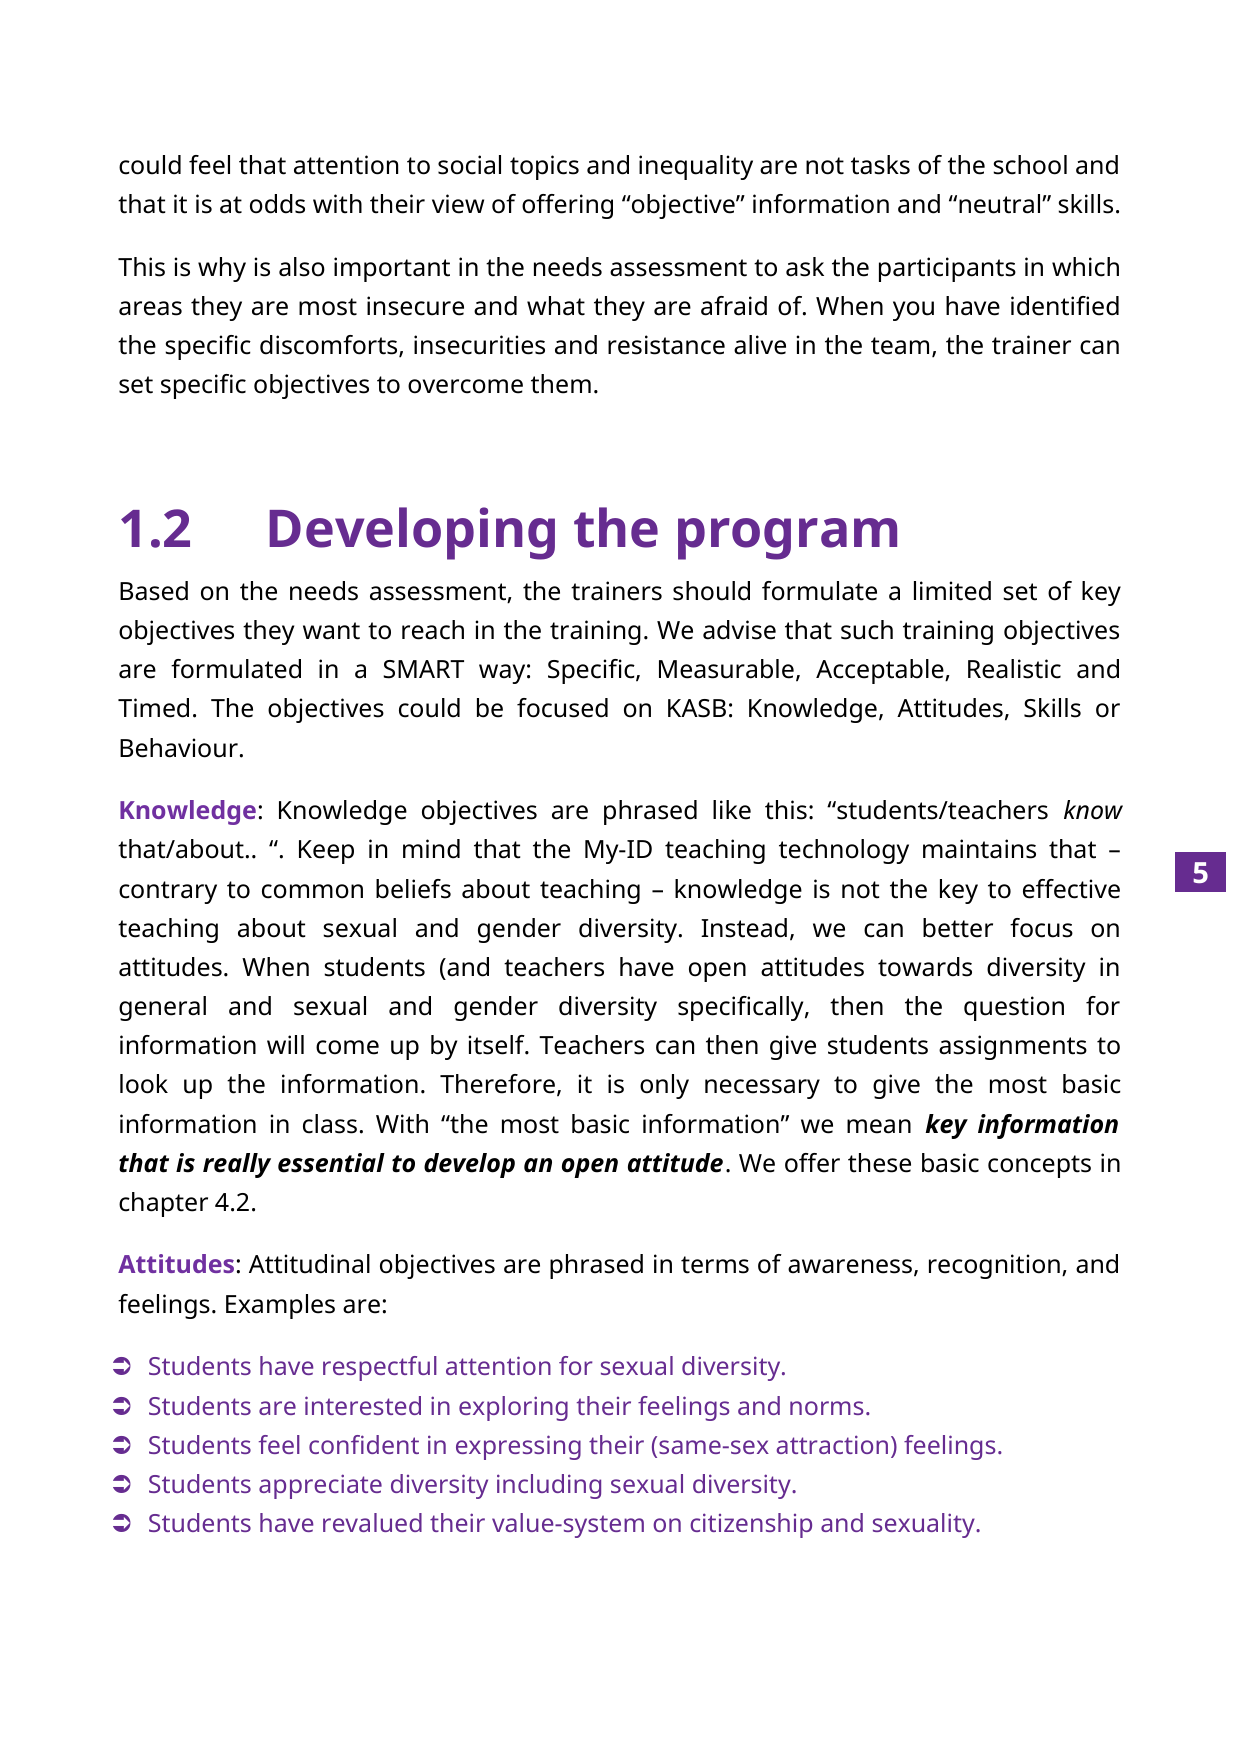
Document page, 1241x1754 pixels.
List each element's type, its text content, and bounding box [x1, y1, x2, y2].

text Based on the needs assessment, the trainers should formulate a limited set of key objectives they want to reach in the training. We advise that such training objectives are formulated in a SMART way: Specific, Measurable, Acceptable, Realistic and Timed. The objectives could be focused on KASB: Knowledge, Attitudes, Skills or Behaviour. [118, 574, 1122, 764]
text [118, 148, 1122, 221]
text Attitudes: Attitudinal objectives are phrased in terms of awareness, recognition, and feelings. Examples are: [118, 1247, 1122, 1320]
subtitle Developing the program [118, 492, 1122, 563]
list Students appreciate diversity including sexual diversity. [110, 1466, 1122, 1501]
list Students feel confident in expressing their (same-sex attraction) feelings. [110, 1427, 1122, 1461]
list Students are interested in exploring their feelings and norms. [110, 1388, 1122, 1422]
list Students have respectful attention for sexual diversity. [110, 1349, 1122, 1383]
text Knowledge: Knowledge objectives are phrased like this: “students/teachers know that/about.. “. Keep in mind that the My-ID teaching technology maintains that – contrary to common beliefs about teaching – knowledge is not the key to effective teaching about sexual and gender diversity. Instead, we can better focus on attitudes. When students (and teachers have open attitudes towards diversity in general and sexual and gender diversity specifically, then the question for information will come up by itself. Teachers can then give students assignments to look up the information. Therefore, it is only necessary to give the most basic information in class. With “the most basic information” we mean key information that is really essential to develop an open attitude. We offer these basic concepts in chapter 4.2. [118, 793, 1122, 1219]
text This is why is also important in the needs assessment to ask the participants in which areas they are most insecure and what they are afraid of. When you have identified the specific discomforts, insecurities and resistance alive in the team, the trainer can set specific objectives to overcome them. [118, 249, 1122, 401]
list Students have revalued their value-system on citizenship and sexuality. [110, 1506, 1122, 1540]
